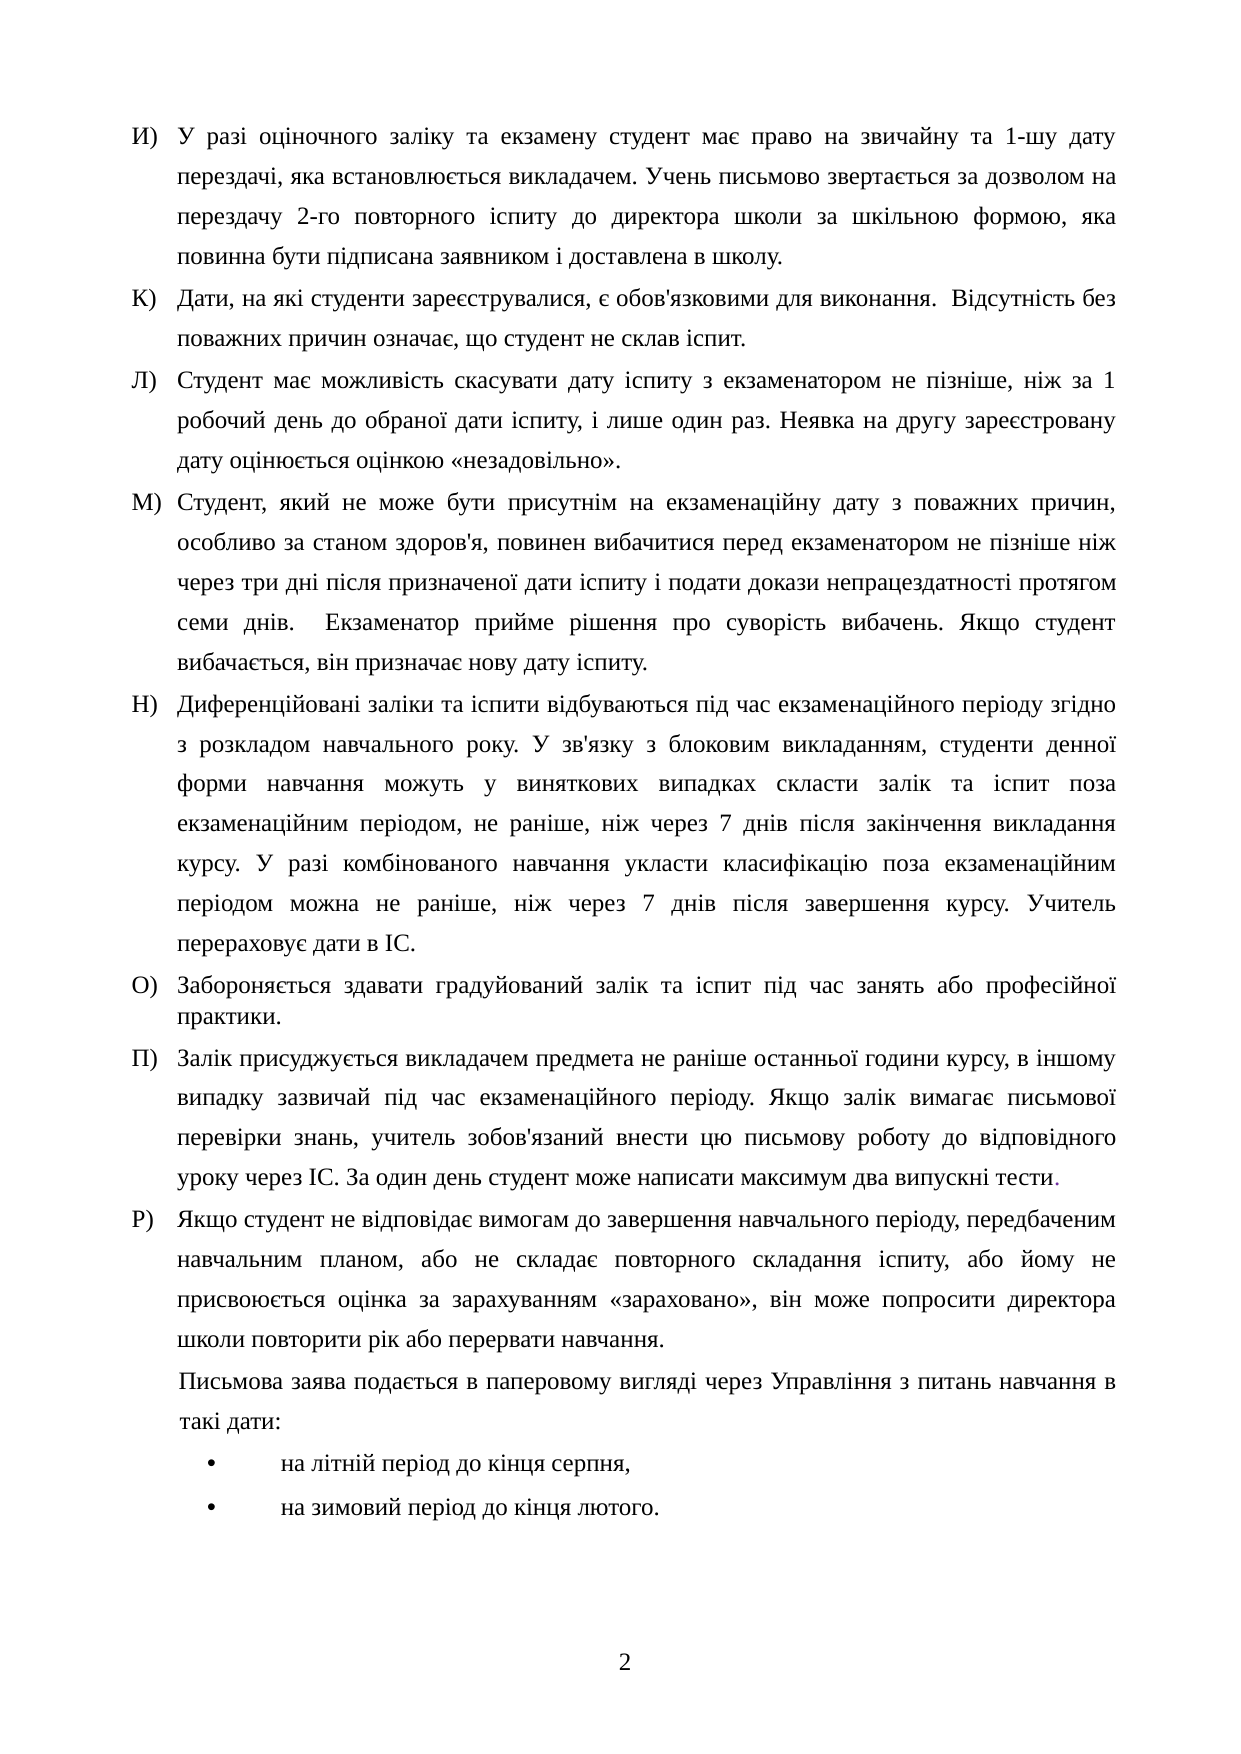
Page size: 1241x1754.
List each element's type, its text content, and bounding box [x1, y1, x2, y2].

list Студент має можливість скасувати дату іспиту з екзаменатором не пізніше, ніж за 1 робочий день до обраної дати іспиту, і лише один раз. Неявка на другу зареєстровану дату оцінюється оцінкою «незадовільно». [131, 365, 1117, 474]
list У разі оціночного заліку та екзамену студент має право на звичайну та 1-шу дату перездачі, яка встановлюється викладачем. Учень письмово звертається за дозволом на перездачу 2-го повторного іспиту до директора школи за шкільною формою, яка повинна бути підписана заявником і доставлена в школу. [131, 121, 1117, 270]
text Письмова заява подається в паперовому вигляді через Управління з питань навчання в такі дати: [178, 1366, 1117, 1435]
list Якщо студент не відповідає вимогам до завершення навчального періоду, передбаченим навчальним планом, або не складає повторного складання іспиту, або йому не присвоюється оцінка за зарахуванням «зараховано», він може попросити директора школи повторити рік або перервати навчання. [131, 1204, 1117, 1353]
list на літній період до кінця серпня, [207, 1448, 1117, 1477]
list Залік присуджується викладачем предмета не раніше останньої години курсу, в іншому випадку зазвичай під час екзаменаційного періоду. Якщо залік вимагає письмової перевірки знань, учитель зобов'язаний внести цю письмову роботу до відповідного уроку через ІС. За один день студент може написати максимум два випускні тести. [131, 1043, 1117, 1191]
list Дати, на які студенти зареєструвалися, є обов'язковими для виконання. Відсутність без поважних причин означає, що студент не склав іспит. [131, 283, 1117, 352]
list Диференційовані заліки та іспити відбуваються під час екзаменаційного періоду згідно з розкладом навчального року. У зв'язку з блоковим викладанням, студенти денної форми навчання можуть у виняткових випадках скласти залік та іспит поза екзаменаційним періодом, не раніше, ніж через 7 днів після закінчення викладання курсу. У разі комбінованого навчання укласти класифікацію поза екзаменаційним періодом можна не раніше, ніж через 7 днів після завершення курсу. Учитель перераховує дати в ІС. [131, 689, 1117, 957]
list Забороняється здавати градуйований залік та іспит під час занять або професійної практики. [131, 970, 1117, 1030]
list Студент, який не може бути присутнім на екзаменаційну дату з поважних причин, особливо за станом здоров'я, повинен вибачитися перед екзаменатором не пізніше ніж через три дні після призначеної дати іспиту і подати докази непрацездатності протягом семи днів. Екзаменатор прийме рішення про суворість вибачень. Якщо студент вибачається, він призначає нову дату іспиту. [131, 487, 1117, 675]
list на зимовий період до кінця лютого. [207, 1492, 1117, 1521]
